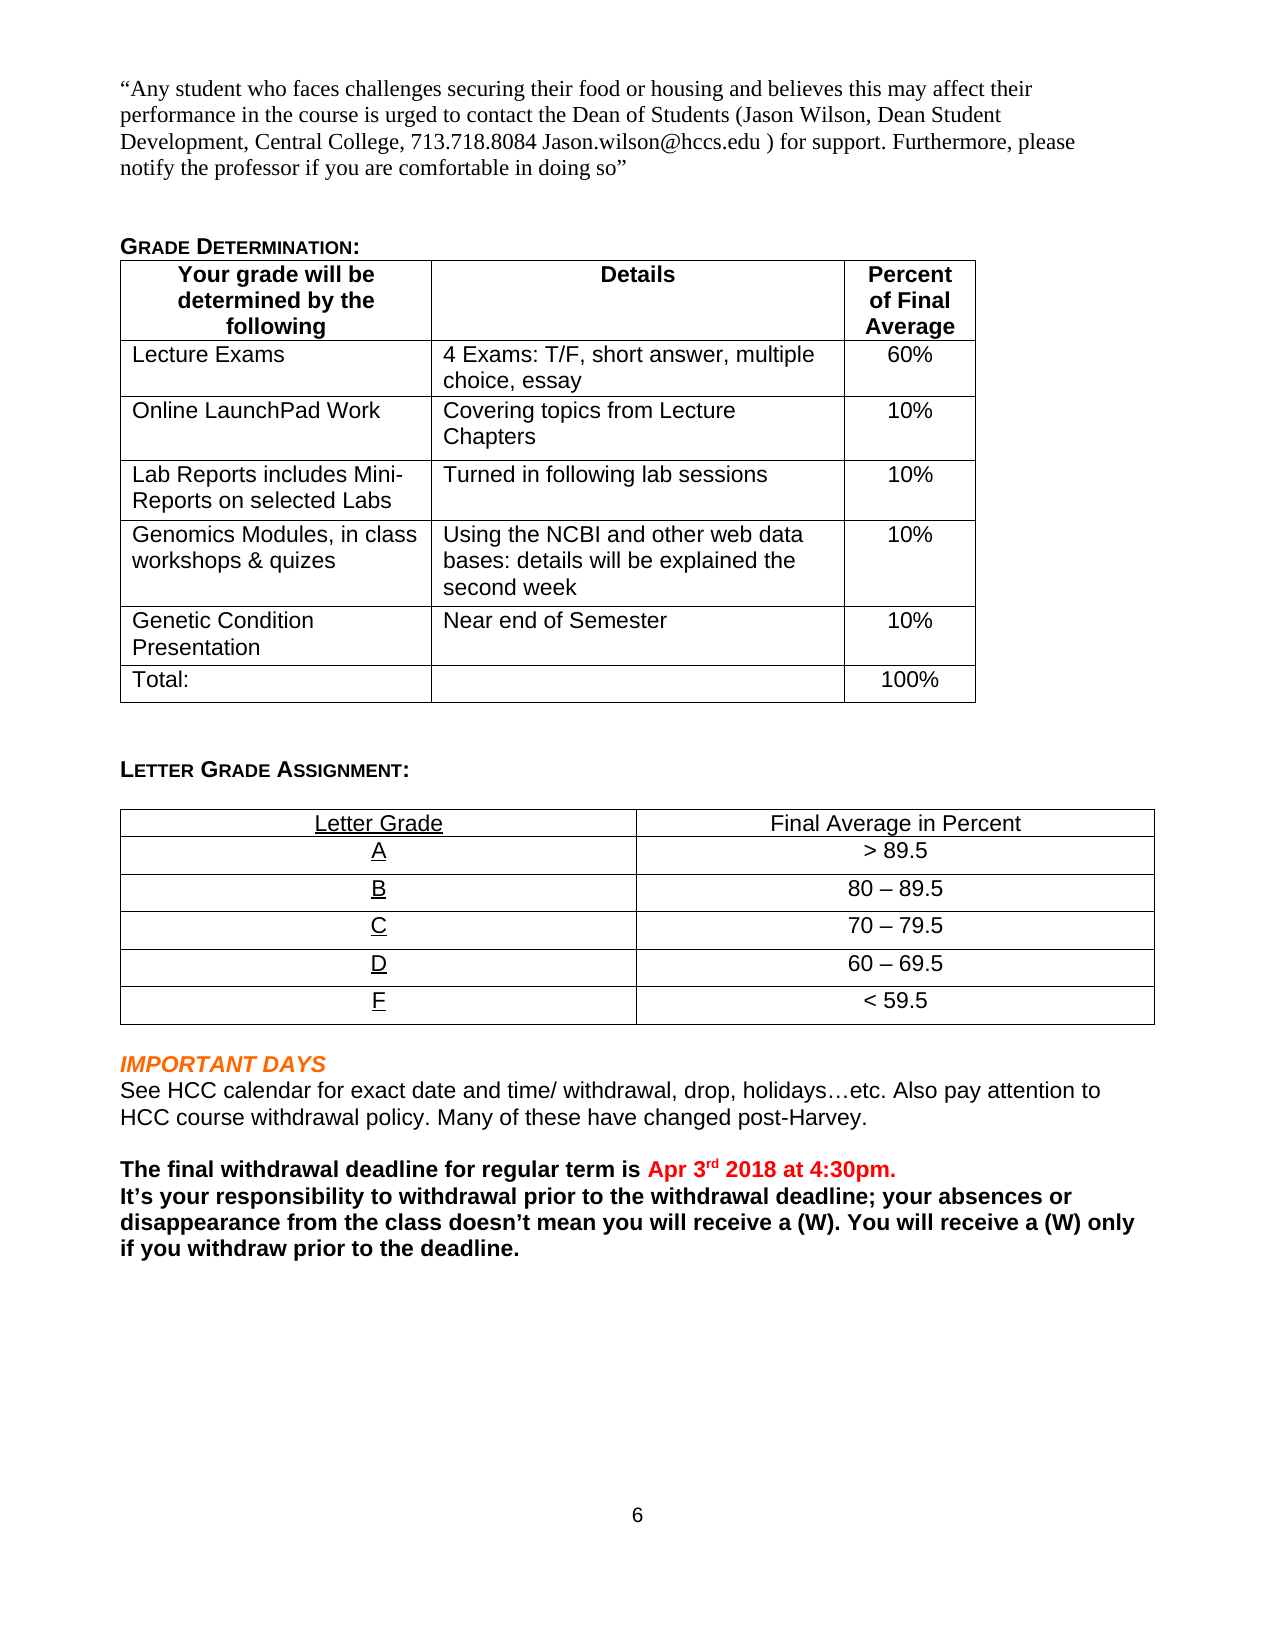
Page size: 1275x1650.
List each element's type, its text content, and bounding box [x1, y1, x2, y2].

table_cell Genetic Condition Presentation [121, 607, 431, 664]
table_cell Covering topics from Lecture Chapters [432, 397, 844, 460]
table_cell Lab Reports includes Mini-Reports on selected Labs [121, 461, 431, 520]
table_cell 80 – 89.5 [637, 875, 1154, 911]
text See HCC calendar for exact date and time/ withdrawal, drop, holidays…etc. Also pay attention to HCC course withdrawal policy. Many of these have changed post-Harvey. [120, 1077, 1155, 1130]
text It’s your responsibility to withdrawal prior to the withdrawal deadline; your absences or disappearance from the class doesn’t mean you will receive a (W). You will receive a (W) only if you withdraw prior to the deadline. [120, 1183, 1155, 1262]
table_cell [432, 666, 844, 702]
table_cell Using the NCBI and other web data bases: details will be explained the second week [432, 521, 844, 606]
text performance in the course is urged to contact the Dean of Students (Jason Wilson, Dean Student [120, 101, 1155, 128]
table_cell 4 Exams: T/F, short answer, multiple choice, essay [432, 341, 844, 396]
table_cell < 59.5 [637, 987, 1154, 1023]
table_cell 60 – 69.5 [637, 950, 1154, 986]
table_cell Near end of Semester [432, 607, 844, 664]
table_header Letter Grade [121, 810, 636, 836]
text Letter Grade Assignment: [120, 756, 1155, 782]
table_cell B [121, 875, 636, 911]
table_cell 10% [845, 397, 975, 460]
table_cell 10% [845, 461, 975, 520]
table_cell 10% [845, 521, 975, 606]
table_cell 60% [845, 341, 975, 396]
table_cell D [121, 950, 636, 986]
table_cell 100% [845, 666, 975, 702]
table_header Details [432, 261, 844, 339]
table_cell Lecture Exams [121, 341, 431, 396]
subtitle IMPORTANT DAYS [120, 1051, 1155, 1077]
table_cell Online LaunchPad Work [121, 397, 431, 460]
table_cell F [121, 987, 636, 1023]
text “Any student who faces challenges securing their food or housing and believes this may affect their [120, 75, 1155, 101]
table_header Final Average in Percent [637, 810, 1154, 836]
table_cell 70 – 79.5 [637, 912, 1154, 948]
text Grade Determination: [120, 233, 1155, 259]
table_cell 10% [845, 607, 975, 664]
table_cell Turned in following lab sessions [432, 461, 844, 520]
table_cell C [121, 912, 636, 948]
table_cell A [121, 837, 636, 873]
table_header Percent of Final Average [845, 261, 975, 339]
table_cell Total: [121, 666, 431, 702]
text The final withdrawal deadline for regular term is Apr 3rd 2018 at 4:30pm. [120, 1156, 1155, 1183]
table_cell Genomics Modules, in class workshops & quizes [121, 521, 431, 606]
table_header Your grade will be determined by the following [121, 261, 431, 339]
text Development, Central College, 713.718.8084 Jason.wilson@hccs.edu ) for support. Furthermore, please [120, 128, 1155, 154]
text notify the professor if you are comfortable in doing so” [120, 154, 1155, 180]
table_cell > 89.5 [637, 837, 1154, 873]
